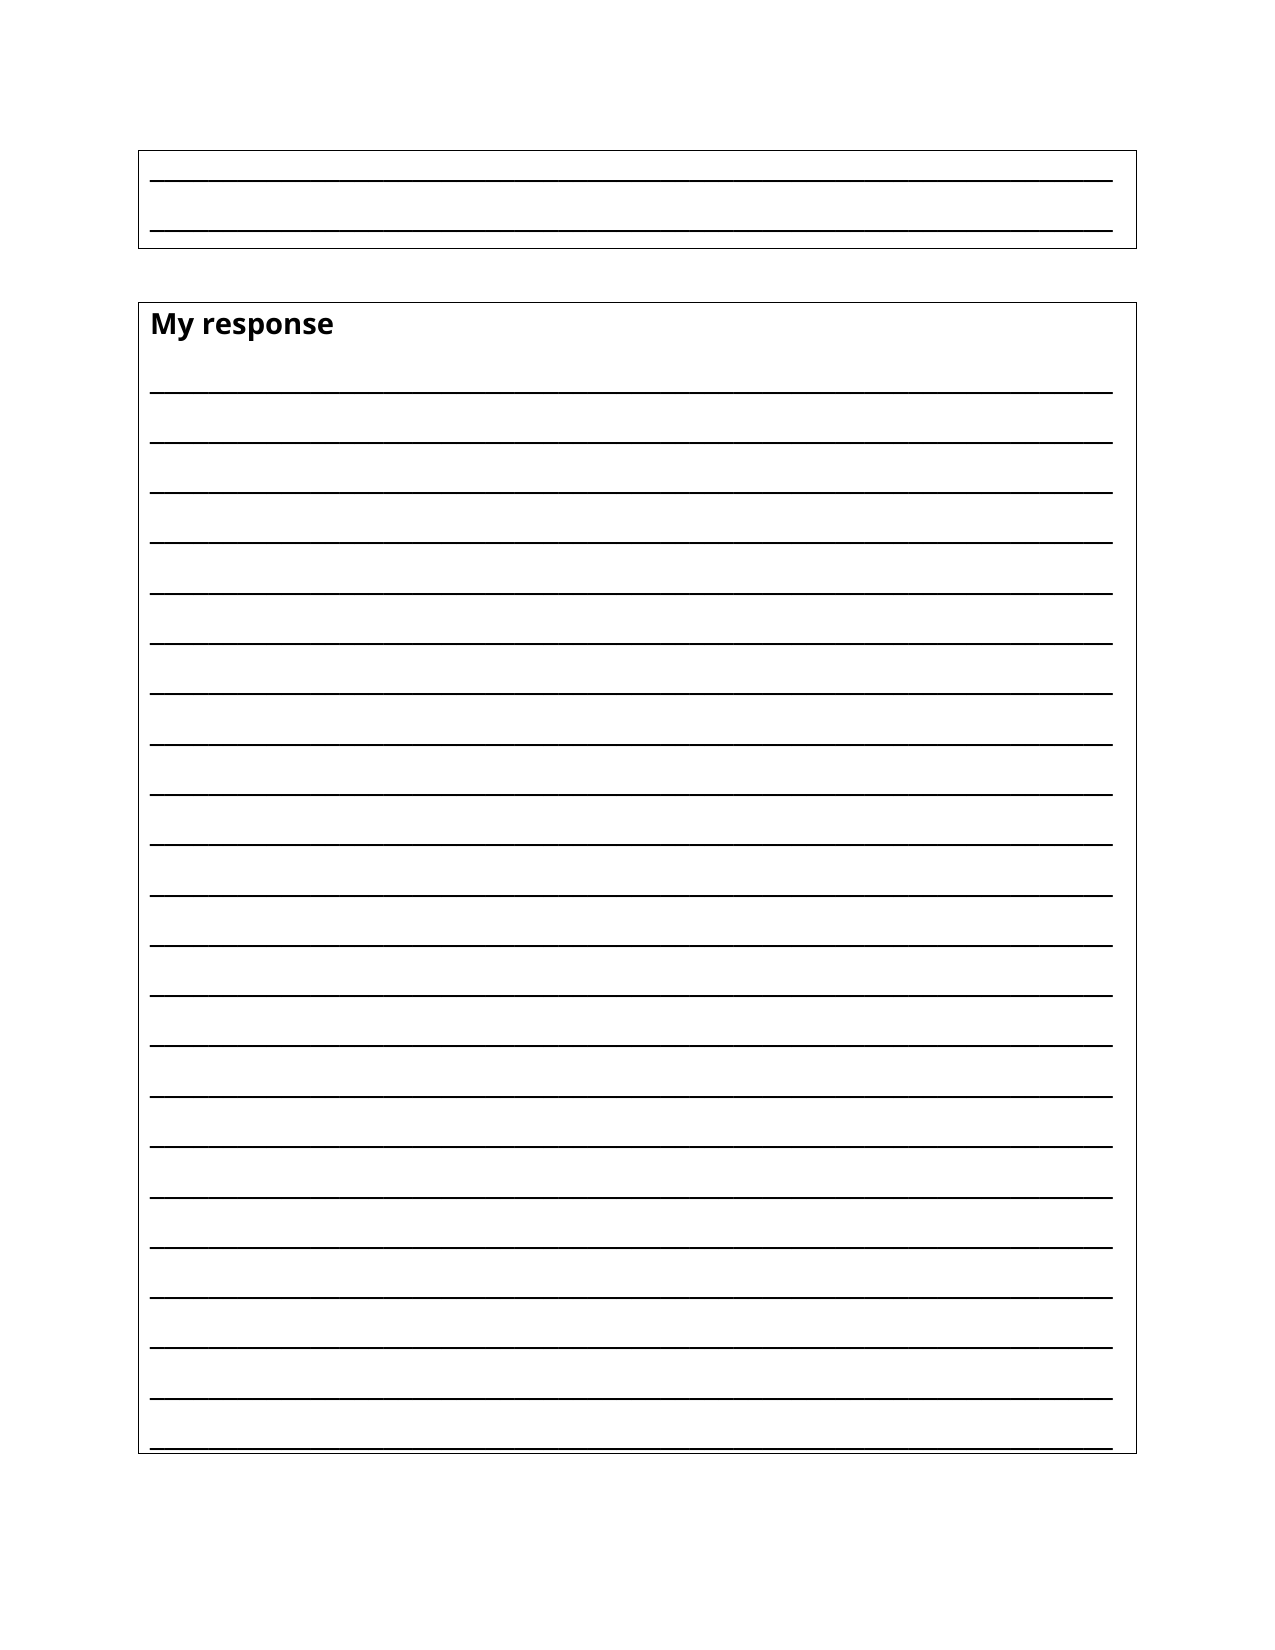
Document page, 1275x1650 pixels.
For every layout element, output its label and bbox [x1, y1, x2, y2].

table_cell [139, 151, 1136, 248]
table_header [139, 303, 1136, 1453]
